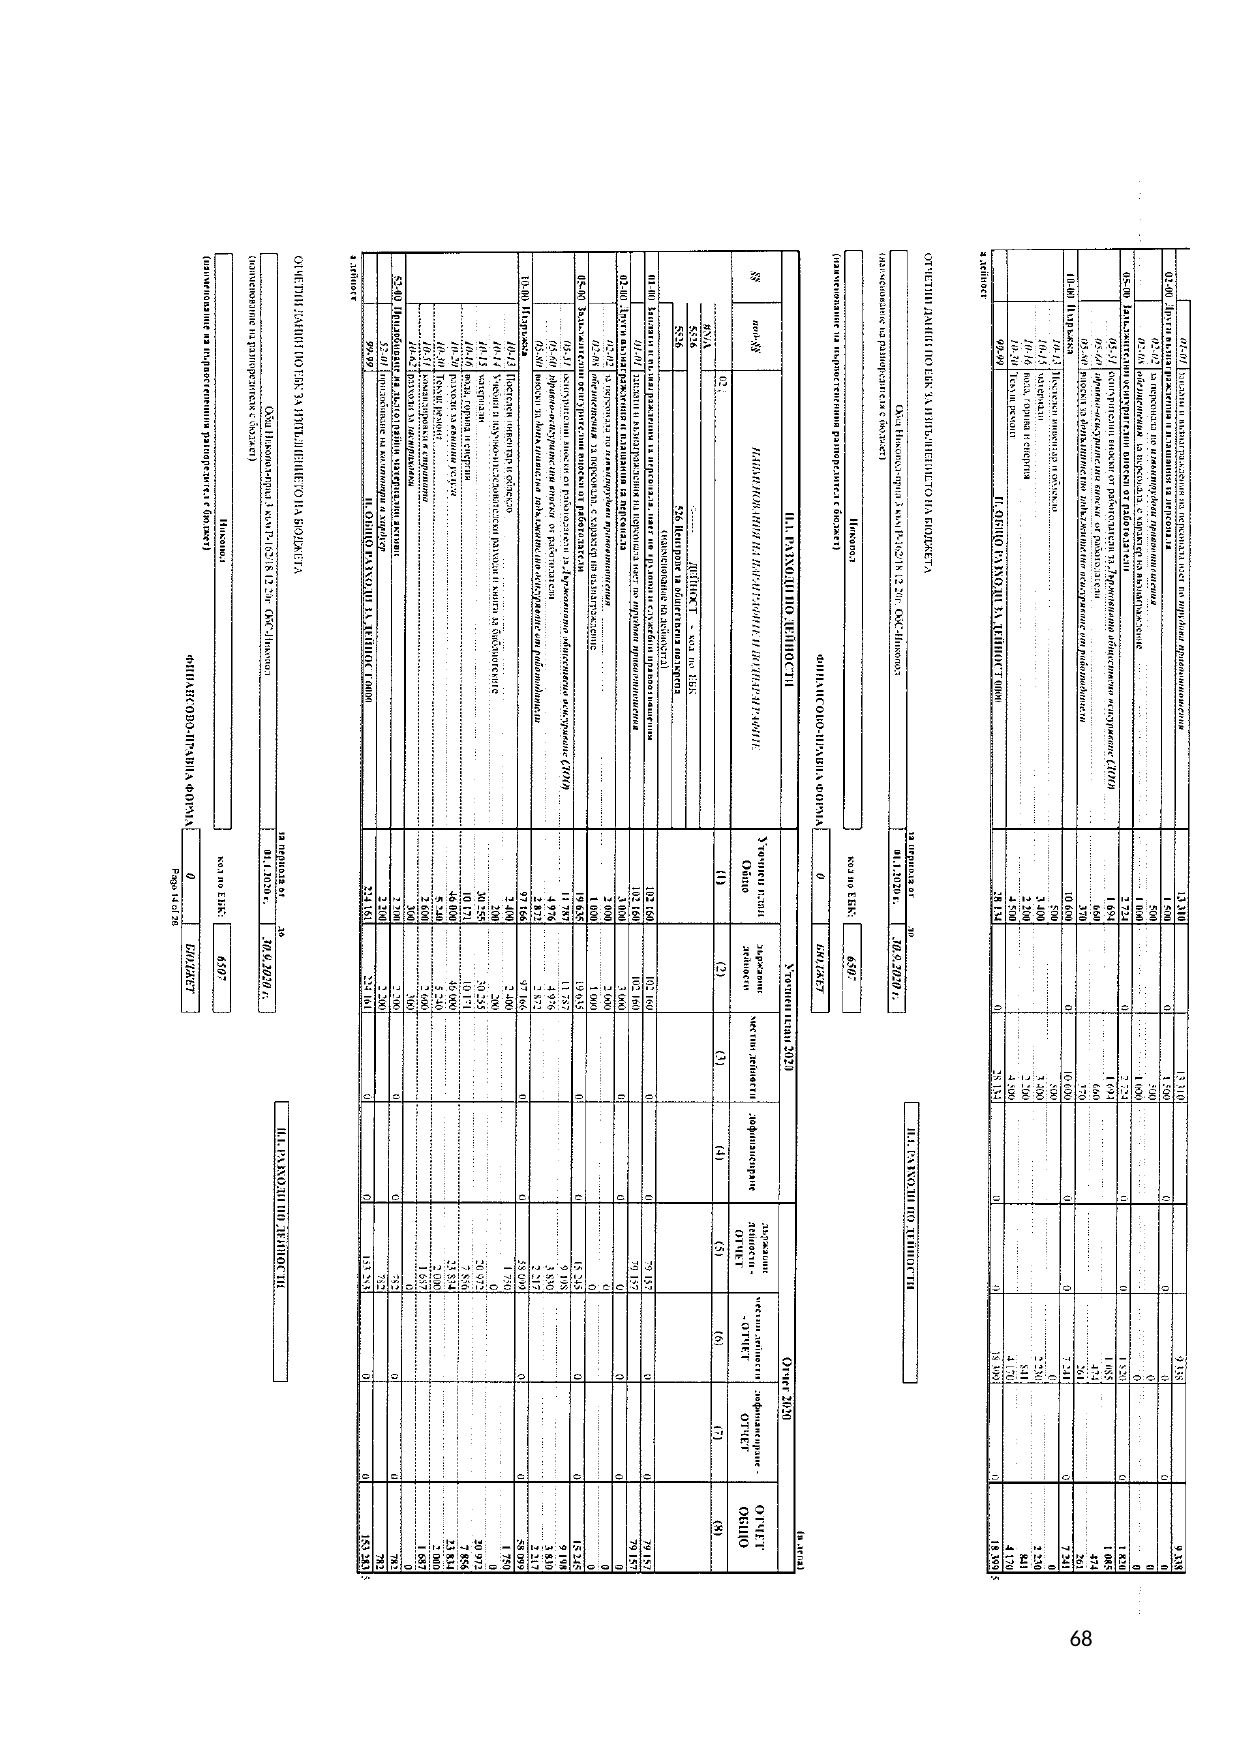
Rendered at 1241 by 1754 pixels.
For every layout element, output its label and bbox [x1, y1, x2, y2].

picture [147, 132, 1239, 1622]
